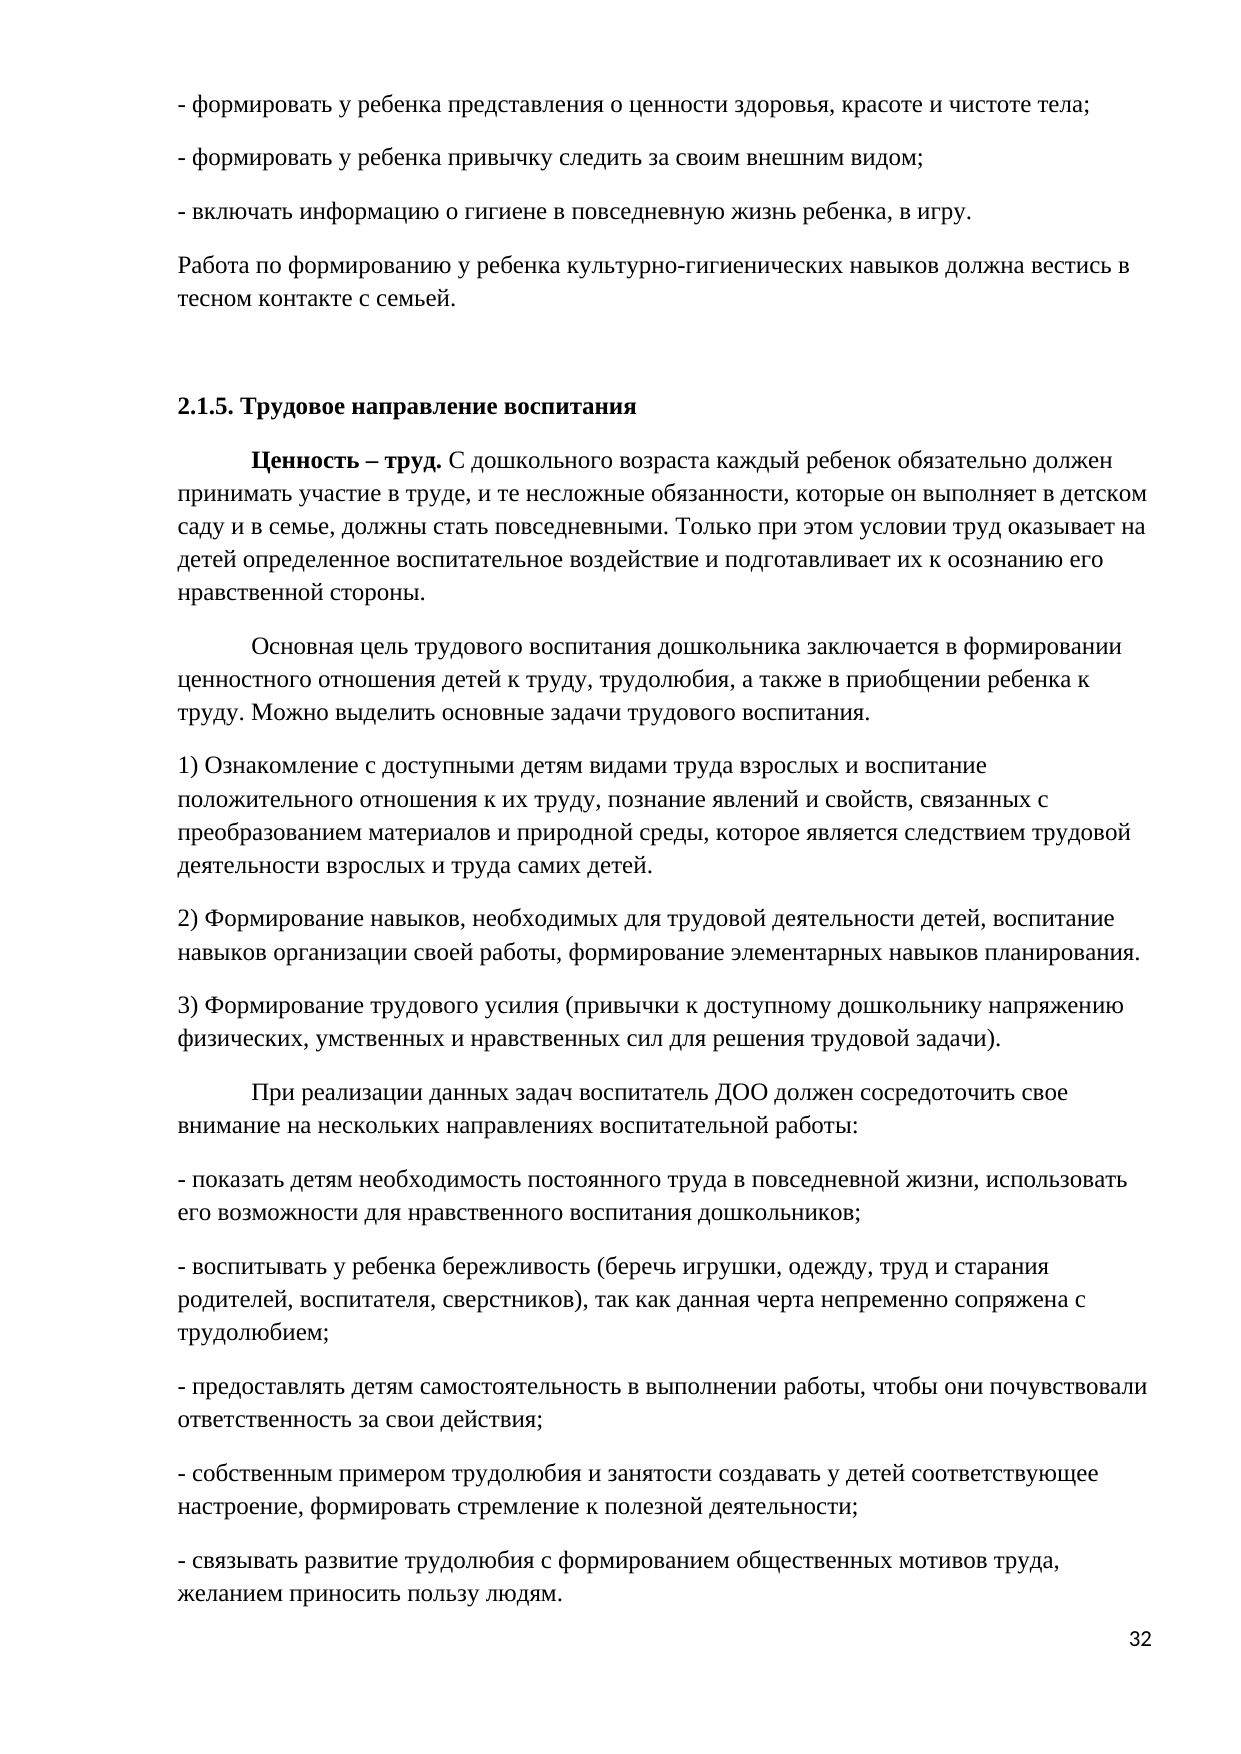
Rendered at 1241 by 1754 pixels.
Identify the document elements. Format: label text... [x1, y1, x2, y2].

text - воспитывать у ребенка бережливость (беречь игрушки, одежду, труд и старания родителей, воспитателя, сверстников), так как данная черта непременно сопряжена с трудолюбием; [177, 1251, 1152, 1346]
text - включать информацию о гигиене в повседневную жизнь ребенка, в игру. [177, 196, 1152, 225]
text - собственным примером трудолюбия и занятости создавать у детей соответствующее настроение, формировать стремление к полезной деятельности; [177, 1458, 1152, 1519]
text - предоставлять детям самостоятельность в выполнении работы, чтобы они почувствовали ответственность за свои действия; [177, 1371, 1152, 1433]
text Работа по формированию у ребенка культурно-гигиенических навыков должна вестись в тесном контакте с семьей. [177, 250, 1152, 312]
text Ценность – труд. С дошкольного возраста каждый ребенок обязательно должен принимать участие в труде, и те несложные обязанности, которые он выполняет в детском саду и в семье, должны стать повседневными. Только при этом условии труд оказывает на детей определенное воспитательное воздействие и подготавливает их к осознанию его нравственной стороны. [177, 445, 1152, 606]
text 3) Формирование трудового усилия (привычки к доступному дошкольнику напряжению физических, умственных и нравственных сил для решения трудовой задачи). [177, 990, 1152, 1052]
text 2.1.5. Трудовое направление воспитания [177, 391, 1152, 420]
text 2) Формирование навыков, необходимых для трудовой деятельности детей, воспитание навыков организации своей работы, формирование элементарных навыков планирования. [177, 903, 1152, 965]
text - связывать развитие трудолюбия с формированием общественных мотивов труда, желанием приносить пользу людям. [177, 1545, 1152, 1606]
text Основная цель трудового воспитания дошкольника заключается в формировании ценностного отношения детей к труду, трудолюбия, а также в приобщении ребенка к труду. Можно выделить основные задачи трудового воспитания. [177, 631, 1152, 726]
text - формировать у ребенка представления о ценности здоровья, красоте и чистоте тела; [177, 89, 1152, 117]
text При реализации данных задач воспитатель ДОО должен сосредоточить свое внимание на нескольких направлениях воспитательной работы: [177, 1077, 1152, 1139]
text - формировать у ребенка привычку следить за своим внешним видом; [177, 142, 1152, 171]
text 1) Ознакомление с доступными детям видами труда взрослых и воспитание положительного отношения к их труду, познание явлений и свойств, связанных с преобразованием материалов и природной среды, которое является следствием трудовой деятельности взрослых и труда самих детей. [177, 751, 1152, 878]
text - показать детям необходимость постоянного труда в повседневной жизни, использовать его возможности для нравственного воспитания дошкольников; [177, 1164, 1152, 1226]
